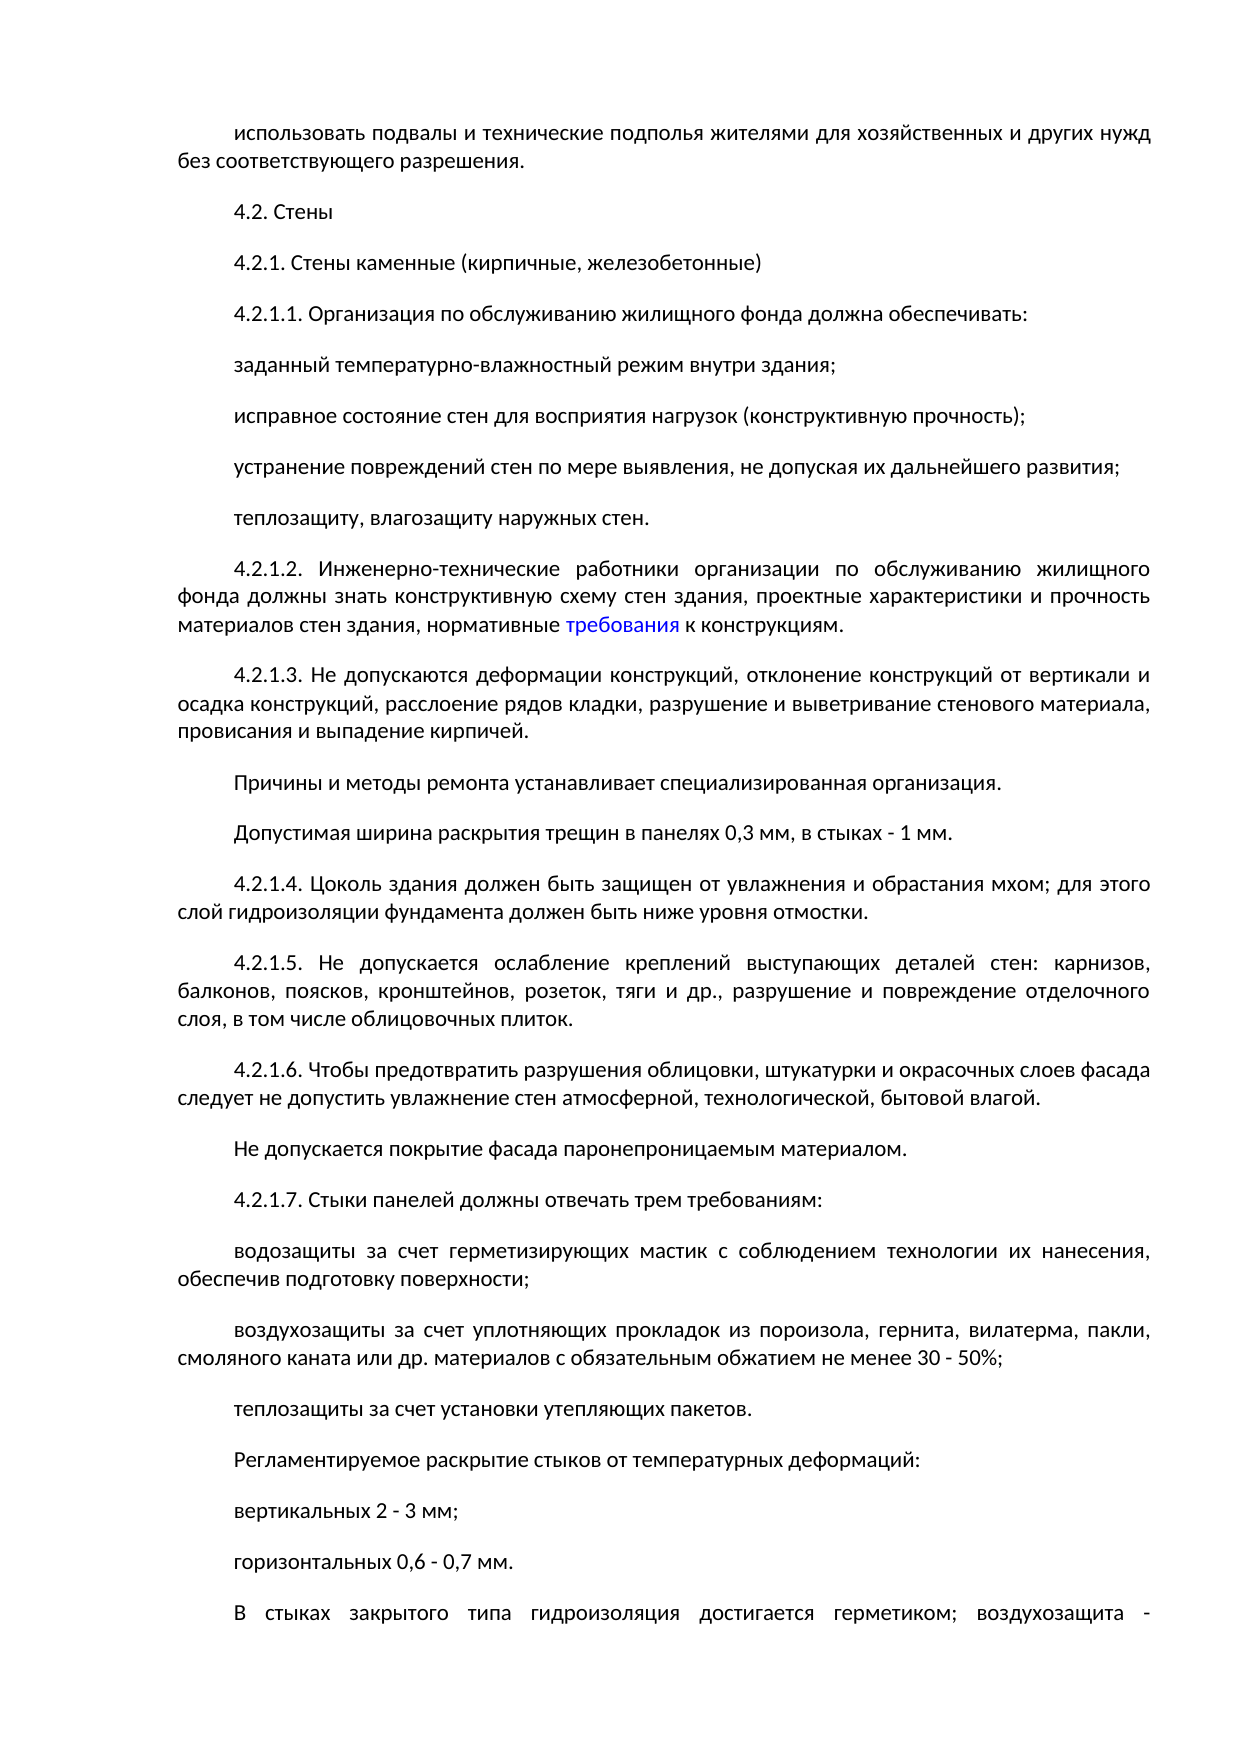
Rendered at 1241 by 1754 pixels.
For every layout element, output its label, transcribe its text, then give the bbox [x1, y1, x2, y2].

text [177, 1598, 1152, 1626]
text заданный температурно-влажностный режим внутри здания; [177, 350, 1152, 378]
text 4.2.1.7. Стыки панелей должны отвечать трем требованиям: [177, 1185, 1152, 1213]
text теплозащиты за счет установки утепляющих пакетов. [177, 1394, 1152, 1422]
text использовать подвалы и технические подполья жителями для хозяйственных и других нужд без соответствующего разрешения. [177, 118, 1152, 174]
text 4.2.1.6. Чтобы предотвратить разрушения облицовки, штукатурки и окрасочных слоев фасада следует не допустить увлажнение стен атмосферной, технологической, бытовой влагой. [177, 1055, 1152, 1111]
text Причины и методы ремонта устанавливает специализированная организация. [177, 768, 1152, 796]
text 4.2.1.5. Не допускается ослабление креплений выступающих деталей стен: карнизов, балконов, поясков, кронштейнов, розеток, тяги и др., разрушение и повреждение отделочного слоя, в том числе облицовочных плиток. [177, 948, 1152, 1032]
text 4.2.1.4. Цоколь здания должен быть защищен от увлажнения и обрастания мхом; для этого слой гидроизоляции фундамента должен быть ниже уровня отмостки. [177, 869, 1152, 926]
text горизонтальных 0,6 - 0,7 мм. [177, 1547, 1152, 1575]
text 4.2. Стены [177, 197, 1152, 225]
text 4.2.1.2. Инженерно-технические работники организации по обслуживанию жилищного фонда должны знать конструктивную схему стен здания, проектные характеристики и прочность материалов стен здания, нормативные требования к конструкциям. [177, 554, 1152, 638]
text вертикальных 2 - 3 мм; [177, 1496, 1152, 1524]
text 4.2.1.1. Организация по обслуживанию жилищного фонда должна обеспечивать: [177, 299, 1152, 327]
text Регламентируемое раскрытие стыков от температурных деформаций: [177, 1445, 1152, 1473]
text Не допускается покрытие фасада паронепроницаемым материалом. [177, 1134, 1152, 1162]
text исправное состояние стен для восприятия нагрузок (конструктивную прочность); [177, 401, 1152, 429]
text 4.2.1.3. Не допускаются деформации конструкций, отклонение конструкций от вертикали и осадка конструкций, расслоение рядов кладки, разрушение и выветривание стенового материала, провисания и выпадение кирпичей. [177, 661, 1152, 745]
text теплозащиту, влагозащиту наружных стен. [177, 503, 1152, 531]
text Допустимая ширина раскрытия трещин в панелях 0,3 мм, в стыках - 1 мм. [177, 818, 1152, 847]
text воздухозащиты за счет уплотняющих прокладок из пороизола, гернита, вилатерма, пакли, смоляного каната или др. материалов с обязательным обжатием не менее 30 - 50%; [177, 1315, 1152, 1371]
text 4.2.1. Стены каменные (кирпичные, железобетонные) [177, 248, 1152, 276]
text водозащиты за счет герметизирующих мастик с соблюдением технологии их нанесения, обеспечив подготовку поверхности; [177, 1236, 1152, 1292]
text устранение повреждений стен по мере выявления, не допуская их дальнейшего развития; [177, 452, 1152, 480]
